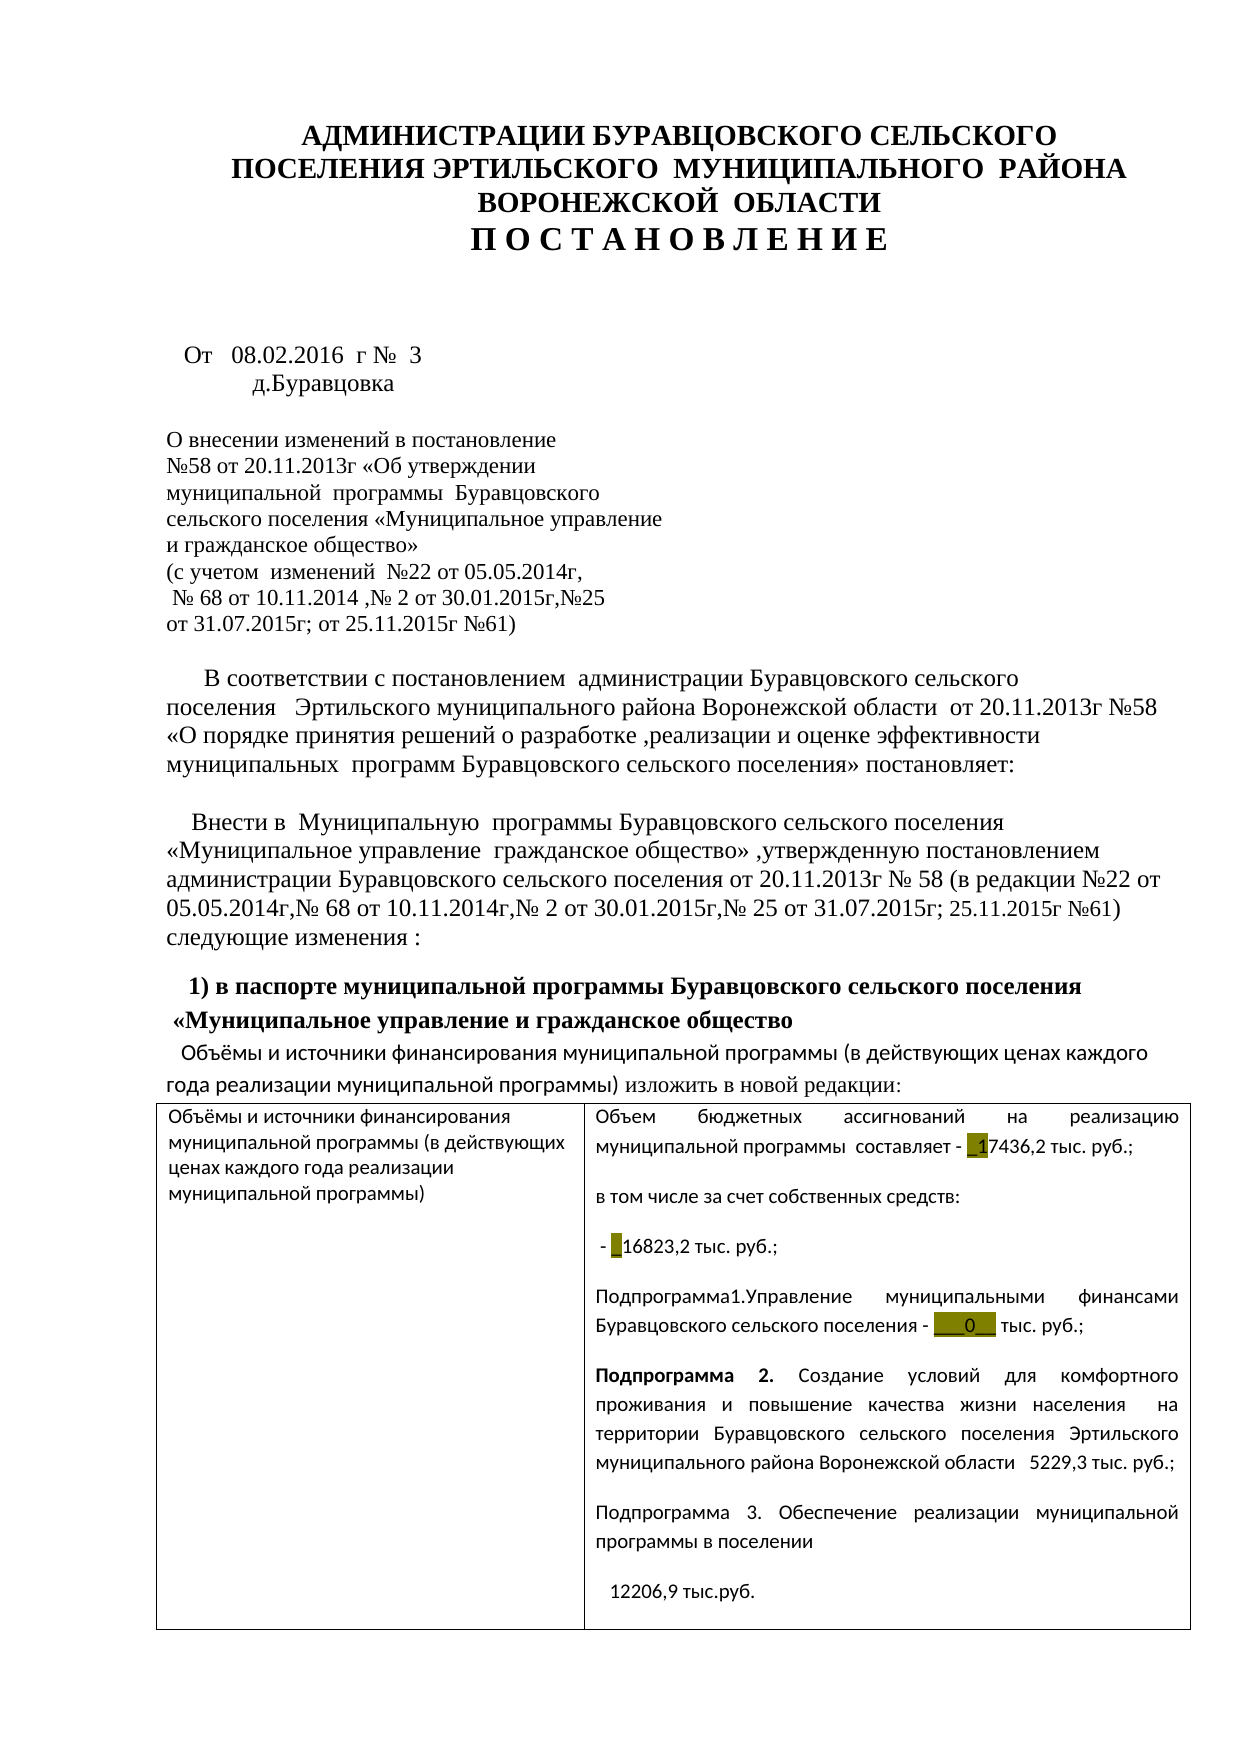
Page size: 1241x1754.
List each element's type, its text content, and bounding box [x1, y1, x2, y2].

text П О С Т А Н О В Л Е Н И Е [177, 219, 1181, 257]
subtitle Администрации Буравцовского сельского поселения Эртильского Муниципального района [177, 118, 1181, 185]
text От 08.02.2016 г № 3 [177, 340, 1181, 368]
text д.Буравцовка [177, 368, 1181, 397]
subtitle Воронежской области [177, 185, 1181, 219]
